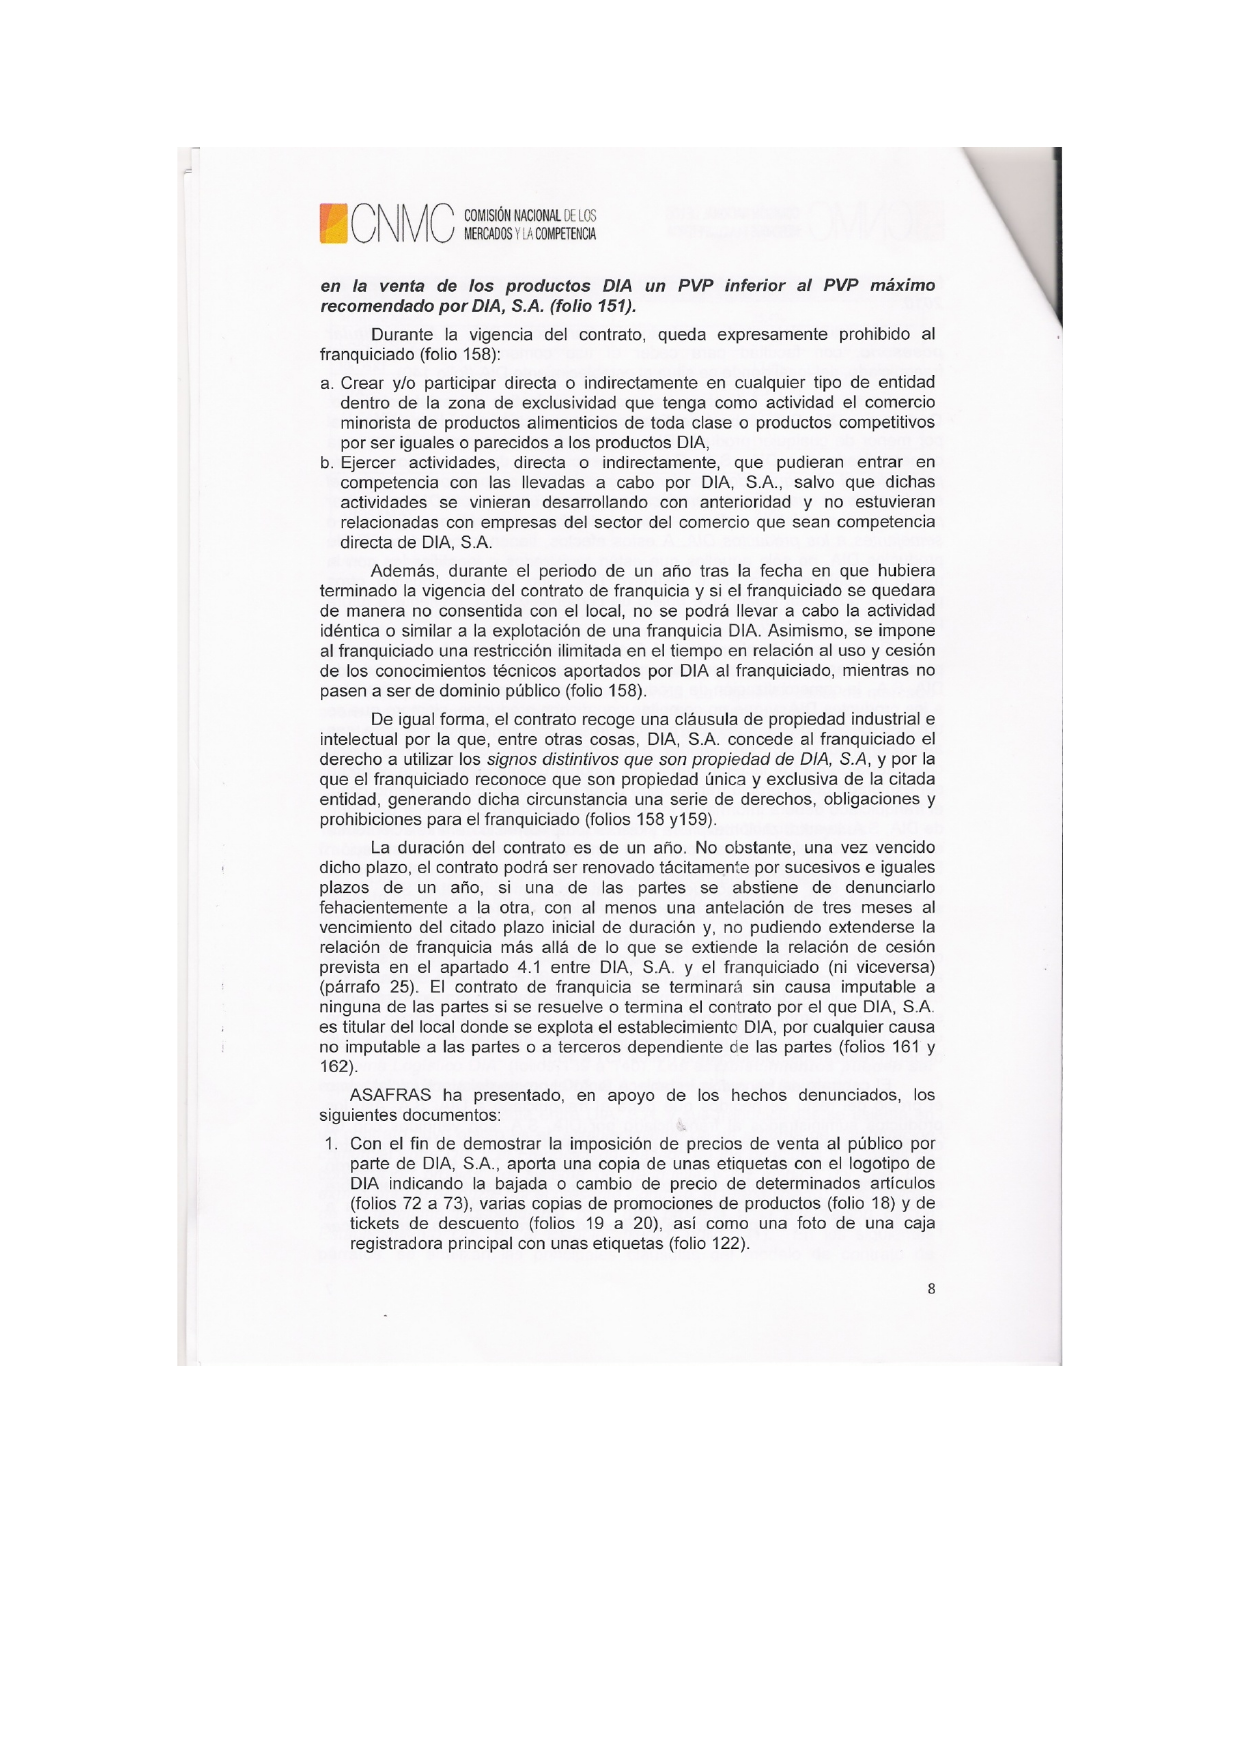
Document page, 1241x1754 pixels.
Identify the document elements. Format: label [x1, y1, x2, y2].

picture [177, 147, 1063, 1366]
